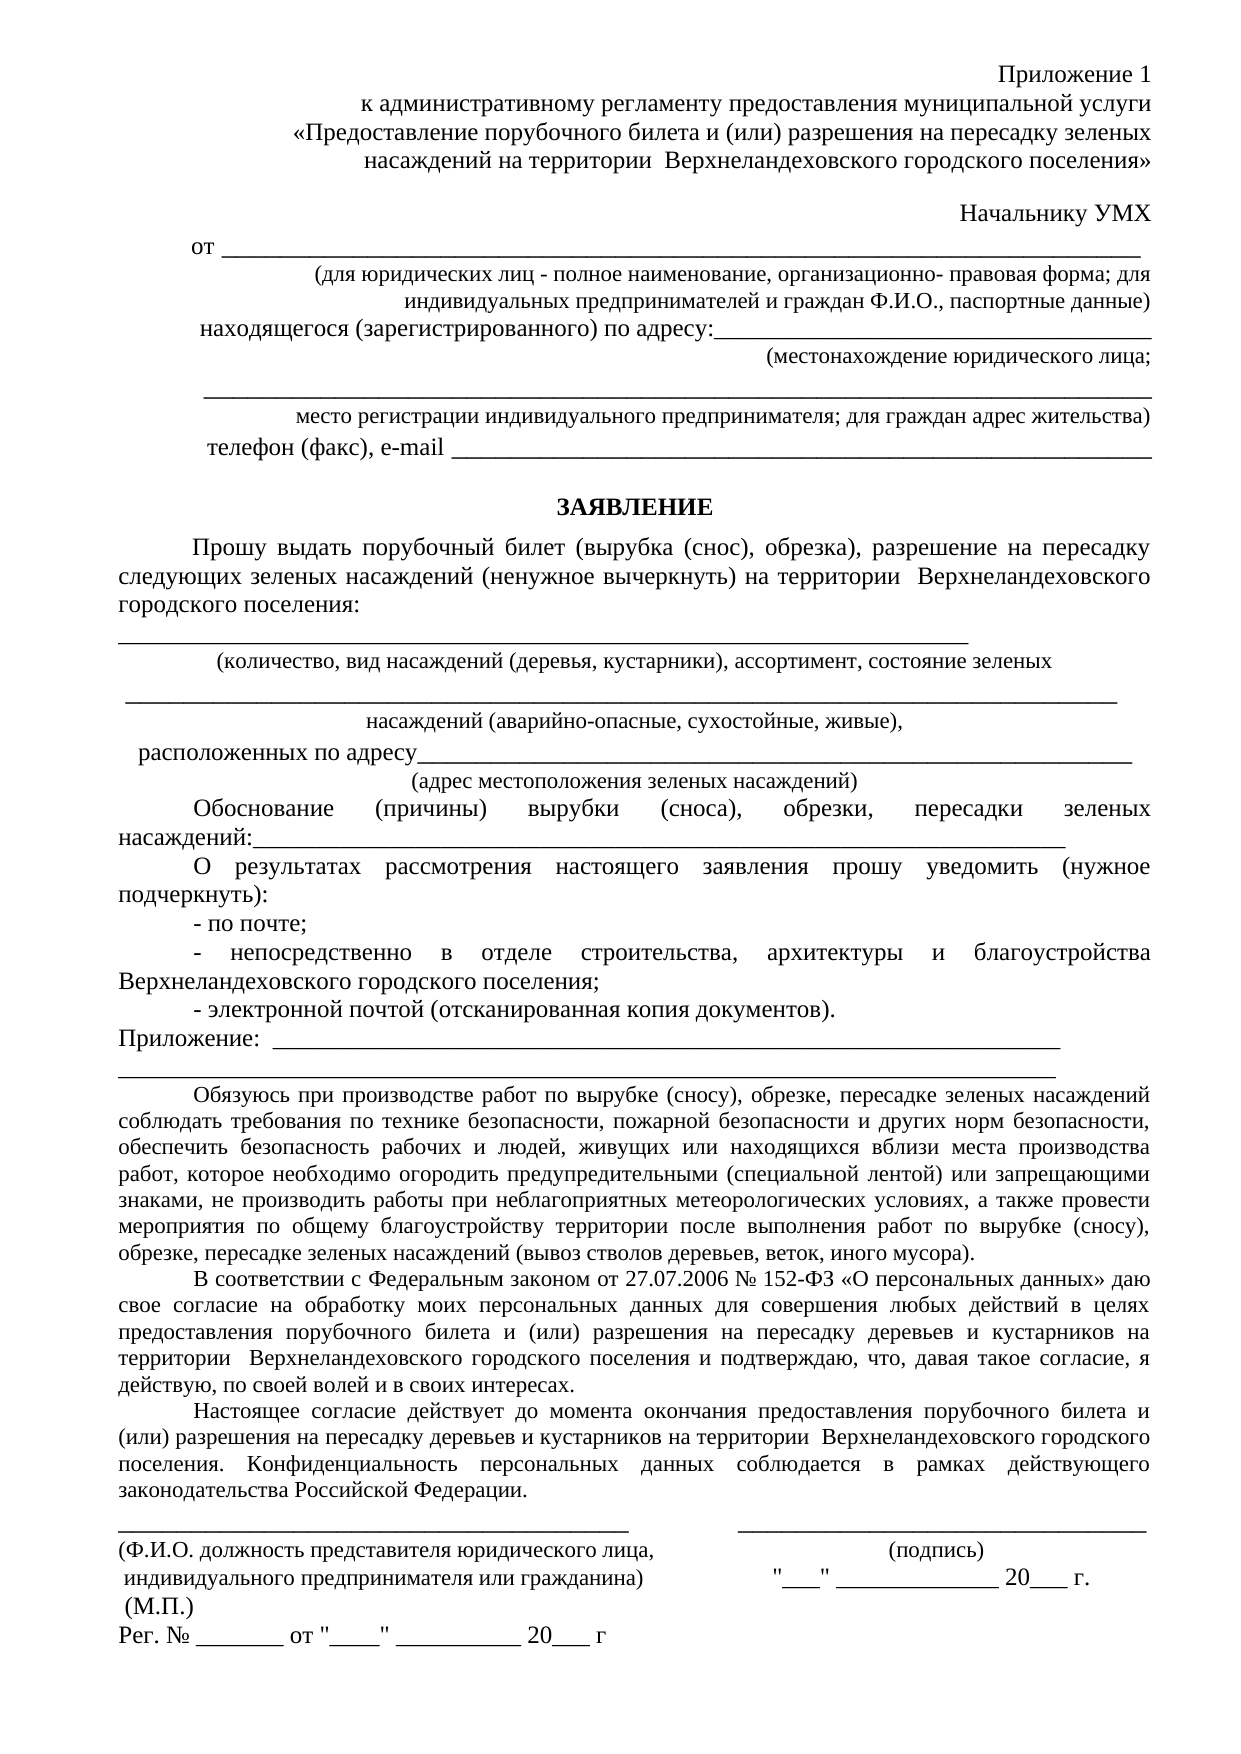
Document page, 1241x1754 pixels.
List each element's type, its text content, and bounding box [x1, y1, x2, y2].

text Начальнику УМХ [118, 198, 1152, 227]
text Рег. № _______ от "____" __________ 20___ г [118, 1620, 1152, 1648]
text В соответствии с Федеральным законом от 27.07.2006 № 152-ФЗ «О персональных данных» даю свое согласие на обработку моих персональных данных для совершения любых действий в целях предоставления порубочного билета и (или) разрешения на пересадку деревьев и кустарников на территории Верхнеландеховского городского поселения и подтверждаю, что, давая такое согласие, я действую, по своей волей и в своих интересах. [118, 1265, 1152, 1397]
text ЗАЯВЛЕНИЕ [118, 492, 1152, 521]
text (для юридических лиц - полное наименование, организационно- правовая форма; для индивидуальных предпринимателей и граждан Ф.И.О., паспортные данные) [118, 260, 1152, 313]
text (количество, вид насаждений (деревья, кустарники), ассортимент, состояние зеленых [118, 647, 1152, 673]
text (адрес местоположения зеленых насаждений) [118, 767, 1152, 793]
text (М.П.) [118, 1591, 1152, 1620]
text место регистрации индивидуального предпринимателя; для граждан адрес жительства) [118, 402, 1152, 428]
text ____________________________________________________________________ [118, 618, 1152, 647]
text Обязуюсь при производстве работ по вырубке (сносу), обрезке, пересадке зеленых насаждений соблюдать требования по технике безопасности, пожарной безопасности и других норм безопасности, обеспечить безопасность рабочих и людей, живущих или находящихся вблизи места производства работ, которое необходимо огородить предупредительными (специальной лентой) или запрещающими знаками, не производить работы при неблагоприятных метеорологических условиях, а также провести мероприятия по общему благоустройству территории после выполнения работ по вырубке (сносу), обрезке, пересадке зеленых насаждений (вывоз стволов деревьев, веток, иного мусора). [118, 1081, 1152, 1265]
text Приложение: _______________________________________________________________ [118, 1023, 1152, 1052]
text Приложение 1 к административному регламенту предоставления муниципальной услуги «Предоставление порубочного билета и (или) разрешения на пересадку зеленых насаждений на территории Верхнеландеховского городского поселения» [118, 59, 1152, 198]
text от _______________________________________________________________ [118, 227, 1152, 260]
text - по почте; [118, 908, 1152, 937]
text ___________________________________________________________________________ [118, 1052, 1152, 1081]
text Прошу выдать порубочный билет (вырубка (снос), обрезка), разрешение на пересадку следующих зеленых насаждений (ненужное вычеркнуть) на территории Верхнеландеховского городского поселения: [118, 532, 1152, 618]
text _________________________________________________________________ [118, 368, 1152, 402]
text индивидуального предпринимателя или гражданина) "___" _____________ 20___ г. [118, 1562, 1152, 1591]
text насаждений (аварийно-опасные, сухостойные, живые), [118, 707, 1152, 733]
text (местонахождение юридического лица; [118, 342, 1152, 368]
text (Ф.И.О. должность представителя юридического лица, (подпись) [118, 1536, 1152, 1562]
text телефон (факс), e-mail ________________________________________________ [118, 428, 1152, 462]
text ____________________________________________________________________ [118, 673, 1152, 707]
text - непосредственно в отделе строительства, архитектуры и благоустройства Верхнеландеховского городского поселения; [118, 937, 1152, 994]
text Обоснование (причины) вырубки (сноса), обрезки, пересадки зеленых насаждений:_________________________________________________________________ [118, 793, 1152, 851]
text расположенных по адресу_________________________________________________ [118, 733, 1152, 767]
text находящегося (зарегистрированного) по адресу:___________________________________ [118, 313, 1152, 342]
text Настоящее согласие действует до момента окончания предоставления порубочного билета и (или) разрешения на пересадку деревьев и кустарников на территории Верхнеландеховского городского поселения. Конфиденциальность персональных данных соблюдается в рамках действующего законодательства Российской Федерации. [118, 1397, 1152, 1502]
text О результатах рассмотрения настоящего заявления прошу уведомить (нужное подчеркнуть): [118, 851, 1152, 908]
text - электронной почтой (отсканированная копия документов). [118, 994, 1152, 1023]
text ___________________________________ ____________________________ [118, 1502, 1152, 1536]
